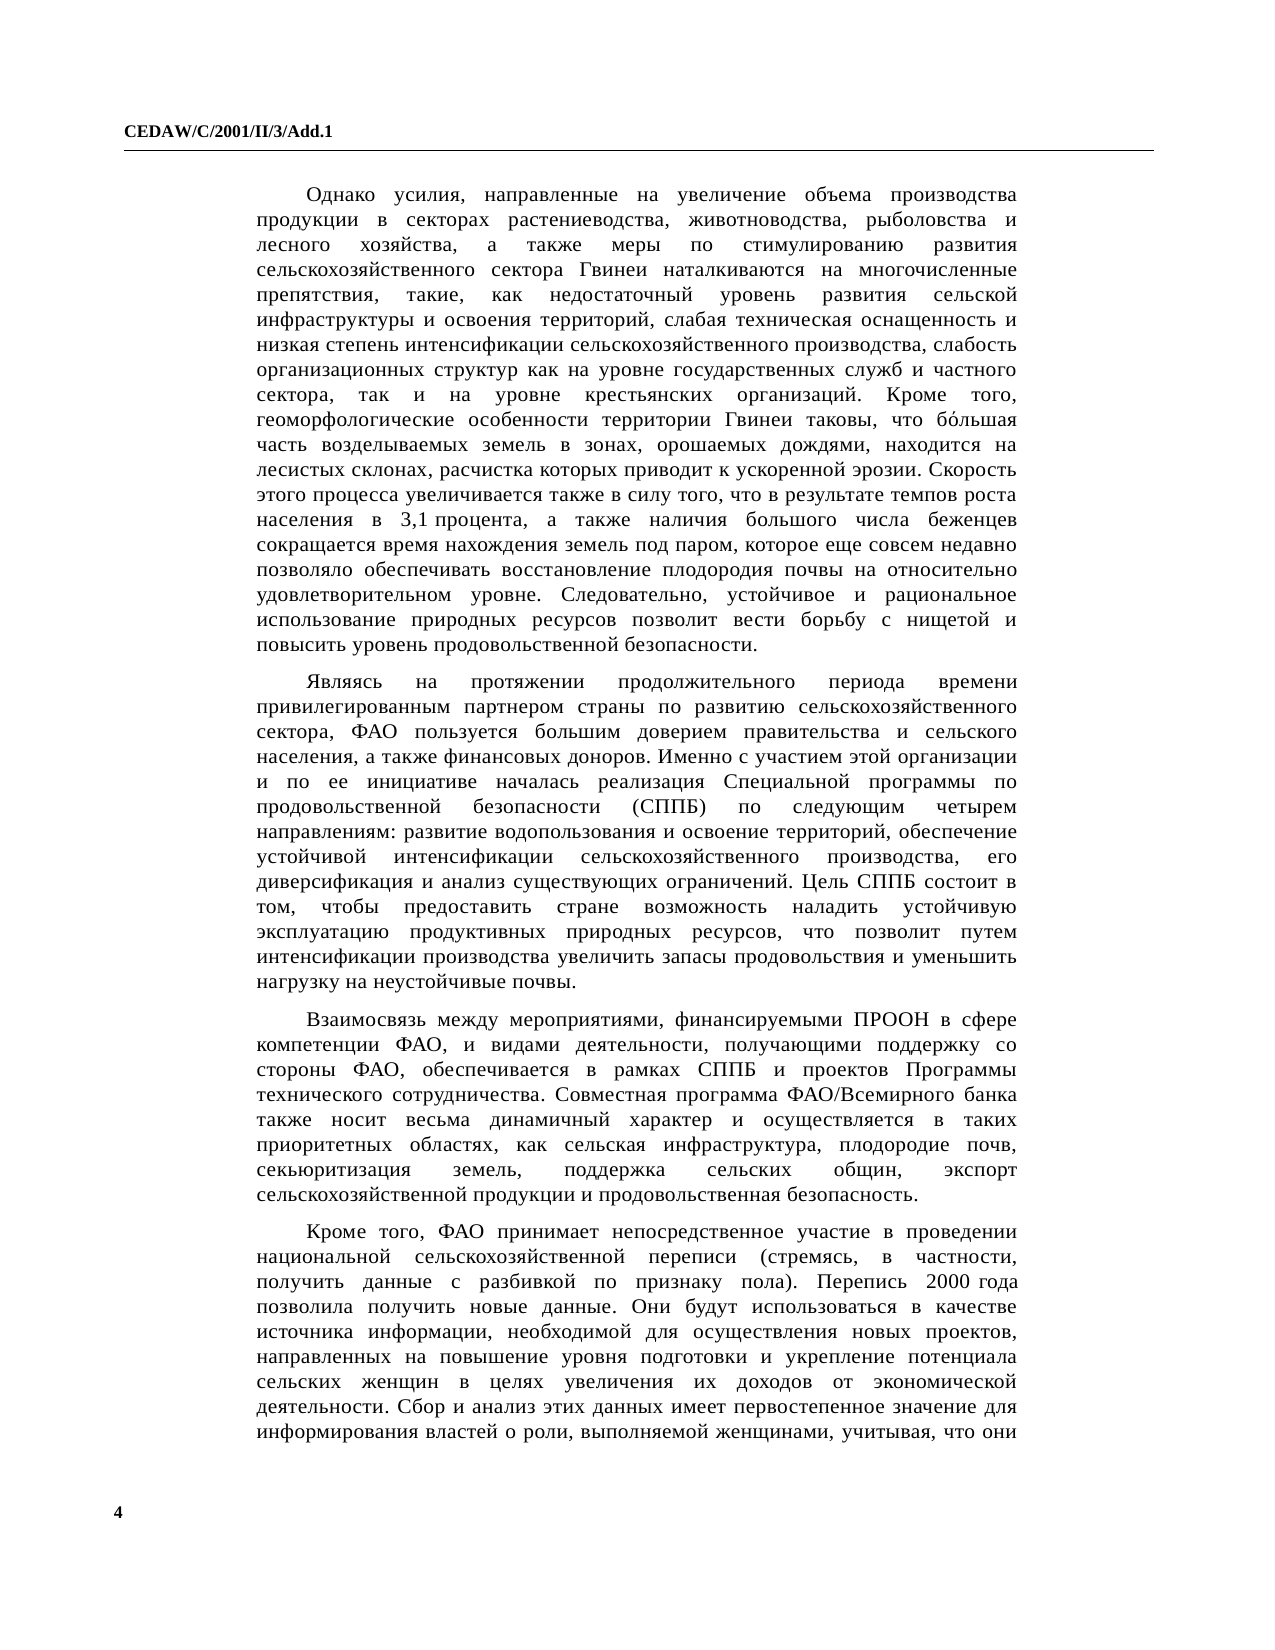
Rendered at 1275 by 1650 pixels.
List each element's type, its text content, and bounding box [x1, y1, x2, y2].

text Однако усилия, направленные на увеличение объема производства продукции в секторах растениеводства, животноводства, рыболовства и лесного хозяйства, а также меры по стимулированию развития сельскохозяйственного сектора Гвинеи наталкиваются на многочисленные препятствия, такие, как недостаточный уровень развития сельской инфраструктуры и освоения территорий, слабая техническая оснащенность и низкая степень интенсификации сельскохозяйственного производства, слабость организационных структур как на уровне государственных служб и частного сектора, так и на уровне крестьянских организаций. Кроме того, геоморфологические особенности территории Гвинеи таковы, что бόльшая часть возделываемых земель в зонах, орошаемых дождями, находится на лесистых склонах, расчистка которых приводит к ускоренной эрозии. Скорость этого процесса увеличивается также в силу того, что в результате темпов роста населения в 3,1 процента, а также наличия большого числа беженцев сокращается время нахождения земель под паром, которое еще совсем недавно позволяло обеспечивать восстановление плодородия почвы на относительно удовлетворительном уровне. Следовательно, устойчивое и рациональное использование природных ресурсов позволит вести борьбу с нищетой и повысить уровень продовольственной безопасности. [256, 181, 1018, 656]
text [256, 1219, 1018, 1444]
text Взаимосвязь между мероприятиями, финансируемыми ПРООН в сфере компетенции ФАО, и видами деятельности, получающими поддержку со стороны ФАО, обеспечивается в рамках СППБ и проектов Программы технического сотрудничества. Совместная программа ФАО/Всемирного банка также носит весьма динамичный характер и осуществляется в таких приоритетных областях, как сельская инфраструктура, плодородие почв, секьюритизация земель, поддержка сельских общин, экспорт сельскохозяйственной продукции и продовольственная безопасность. [256, 1006, 1018, 1206]
text Являясь на протяжении продолжительного периода времени привилегированным партнером страны по развитию сельскохозяйственного сектора, ФАО пользуется большим доверием правительства и сельского населения, а также финансовых доноров. Именно с участием этой организации и по ее инициативе началась реализация Специальной программы по продовольственной безопасности (СППБ) по следующим четырем направлениям: развитие водопользования и освоение территорий, обеспечение устойчивой интенсификации сельскохозяйственного производства, его диверсификация и анализ существующих ограничений. Цель СППБ состоит в том, чтобы предоставить стране возможность наладить устойчивую эксплуатацию продуктивных природных ресурсов, что позволит путем интенсификации производства увеличить запасы продовольствия и уменьшить нагрузку на неустойчивые почвы. [256, 669, 1018, 994]
